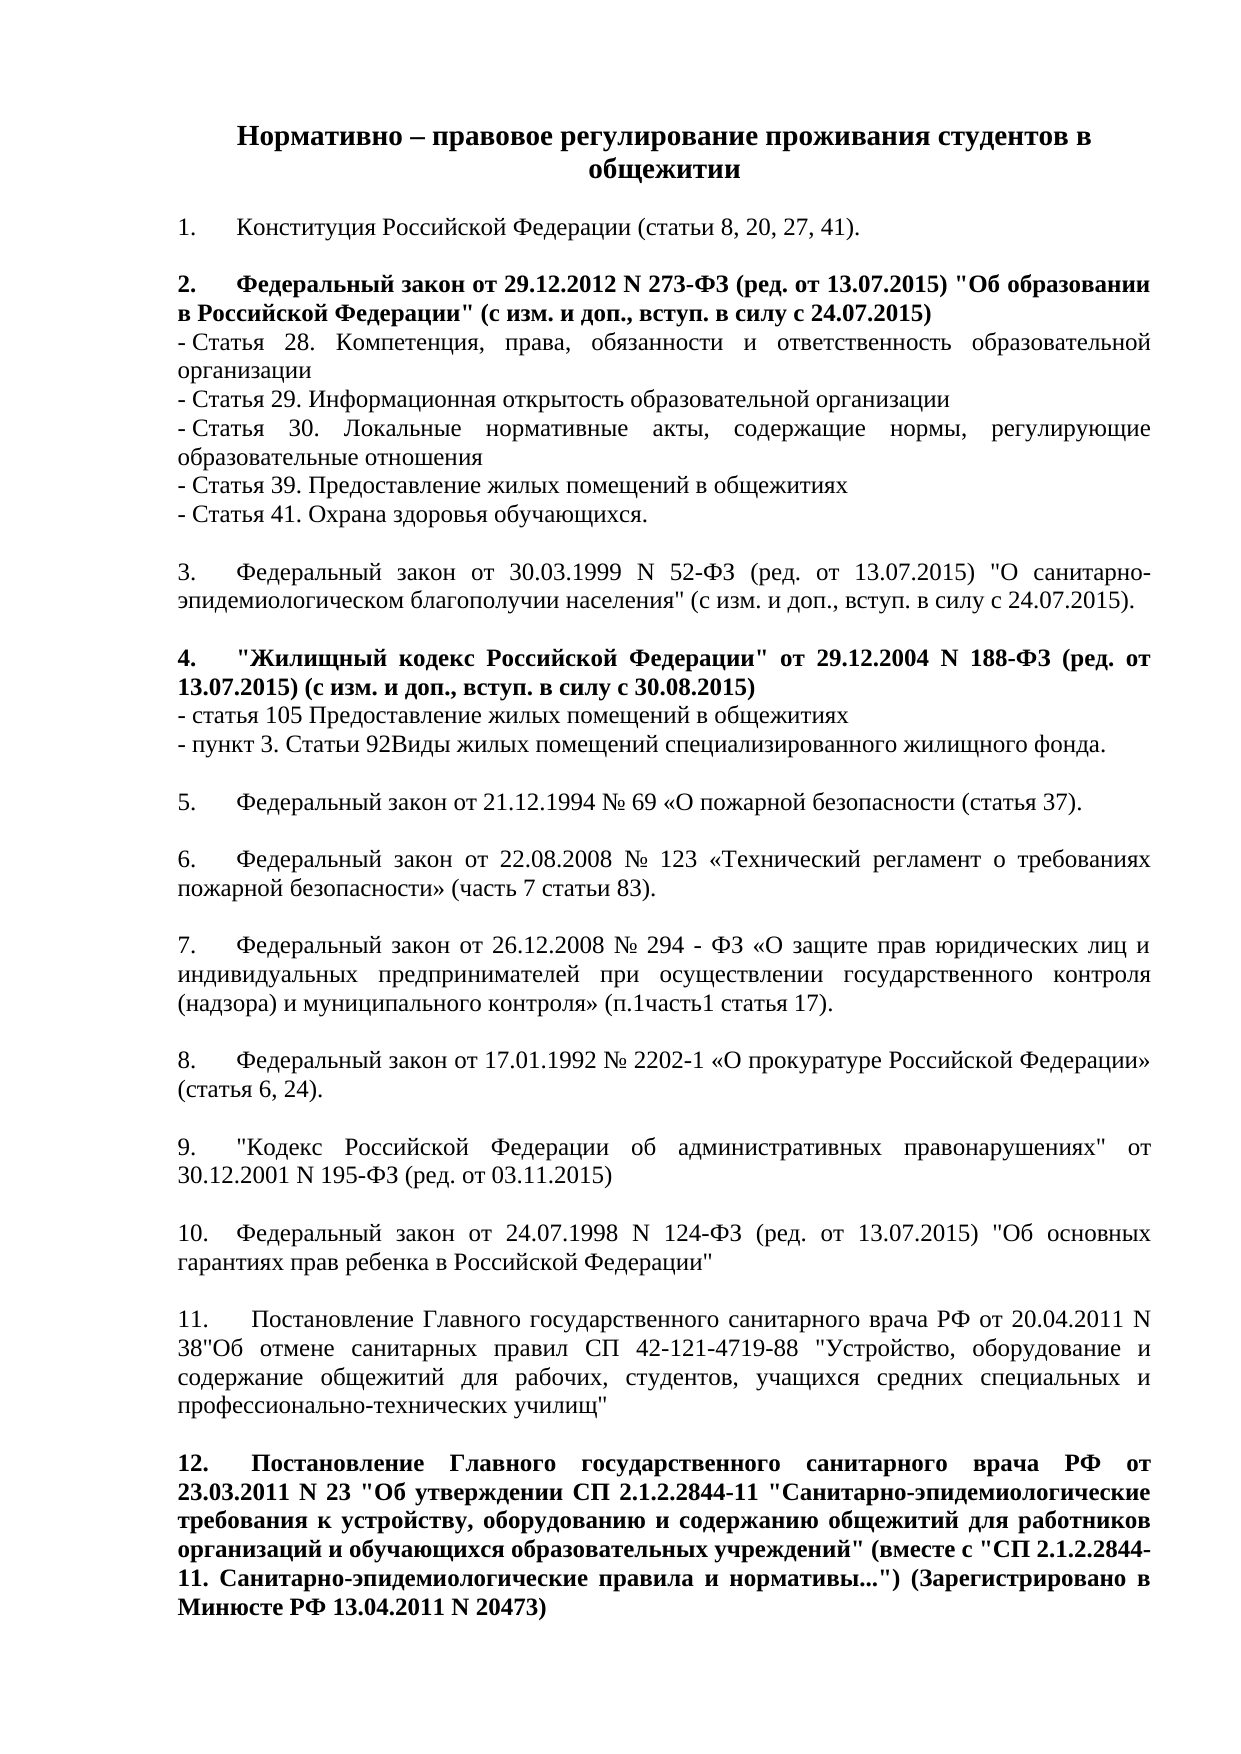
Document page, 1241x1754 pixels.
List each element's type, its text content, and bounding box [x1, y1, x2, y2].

list "Кодекс Российской Федерации об административных правонарушениях" от 30.12.2001 N 195-ФЗ (ред. от 03.11.2015) [177, 1132, 1152, 1189]
text - Статья 29. Информационная открытость образовательной организации [177, 384, 1152, 413]
list Федеральный закон от 29.12.2012 N 273-ФЗ (ред. от 13.07.2015) "Об образовании в Российской Федерации" (с изм. и доп., вступ. в силу с 24.07.2015) [177, 269, 1152, 327]
list Федеральный закон от 21.12.1994 № 69 «О пожарной безопасности (статья 37). [177, 787, 1152, 815]
list Конституция Российской Федерации (статьи 8, 20, 27, 41). [177, 212, 1152, 240]
list Федеральный закон от 24.07.1998 N 124-ФЗ (ред. от 13.07.2015) "Об основных гарантиях прав ребенка в Российской Федерации" [177, 1218, 1152, 1275]
text - пункт 3. Статьи 92Виды жилых помещений специализированного жилищного фонда. [177, 729, 1152, 758]
text - статья 105 Предоставление жилых помещений в общежитиях [177, 700, 1152, 729]
list Федеральный закон от 26.12.2008 № 294 - ФЗ «О защите прав юридических лиц и индивидуальных предпринимателей при осуществлении государственного контроля (надзора) и муниципального контроля» (п.1часть1 статья 17). [177, 930, 1152, 1017]
text - Статья 41. Охрана здоровья обучающихся. [177, 499, 1152, 528]
text - Статья 39. Предоставление жилых помещений в общежитиях [177, 470, 1152, 499]
text Нормативно – правовое регулирование проживания студентов в общежитии [177, 118, 1152, 185]
text - Статья 28. Компетенция, права, обязанности и ответственность образовательной организации [177, 327, 1152, 384]
list Постановление Главного государственного санитарного врача РФ от 20.04.2011 N 38"Об отмене санитарных правил СП 42-121-4719-88 "Устройство, оборудование и содержание общежитий для рабочих, студентов, учащихся средних специальных и профессионально-технических училищ" [177, 1304, 1152, 1419]
list Федеральный закон от 22.08.2008 № 123 «Технический регламент о требованиях пожарной безопасности» (часть 7 статьи 83). [177, 844, 1152, 902]
list Федеральный закон от 30.03.1999 N 52-ФЗ (ред. от 13.07.2015) "О санитарно-эпидемиологическом благополучии населения" (с изм. и доп., вступ. в силу с 24.07.2015). [177, 557, 1152, 614]
list Федеральный закон от 17.01.1992 № 2202-1 «О прокуратуре Российской Федерации» (статья 6, 24). [177, 1045, 1152, 1103]
list "Жилищный кодекс Российской Федерации" от 29.12.2004 N 188-ФЗ (ред. от 13.07.2015) (с изм. и доп., вступ. в силу с 30.08.2015) [177, 643, 1152, 700]
text - Статья 30. Локальные нормативные акты, содержащие нормы, регулирующие образовательные отношения [177, 413, 1152, 470]
list Постановление Главного государственного санитарного врача РФ от 23.03.2011 N 23 "Об утверждении СП 2.1.2.2844-11 "Санитарно-эпидемиологические требования к устройству, оборудованию и содержанию общежитий для работников организаций и обучающихся образовательных учреждений" (вместе с "СП 2.1.2.2844-11. Санитарно-эпидемиологические правила и нормативы...") (Зарегистрировано в Минюсте РФ 13.04.2011 N 20473) [177, 1448, 1152, 1620]
